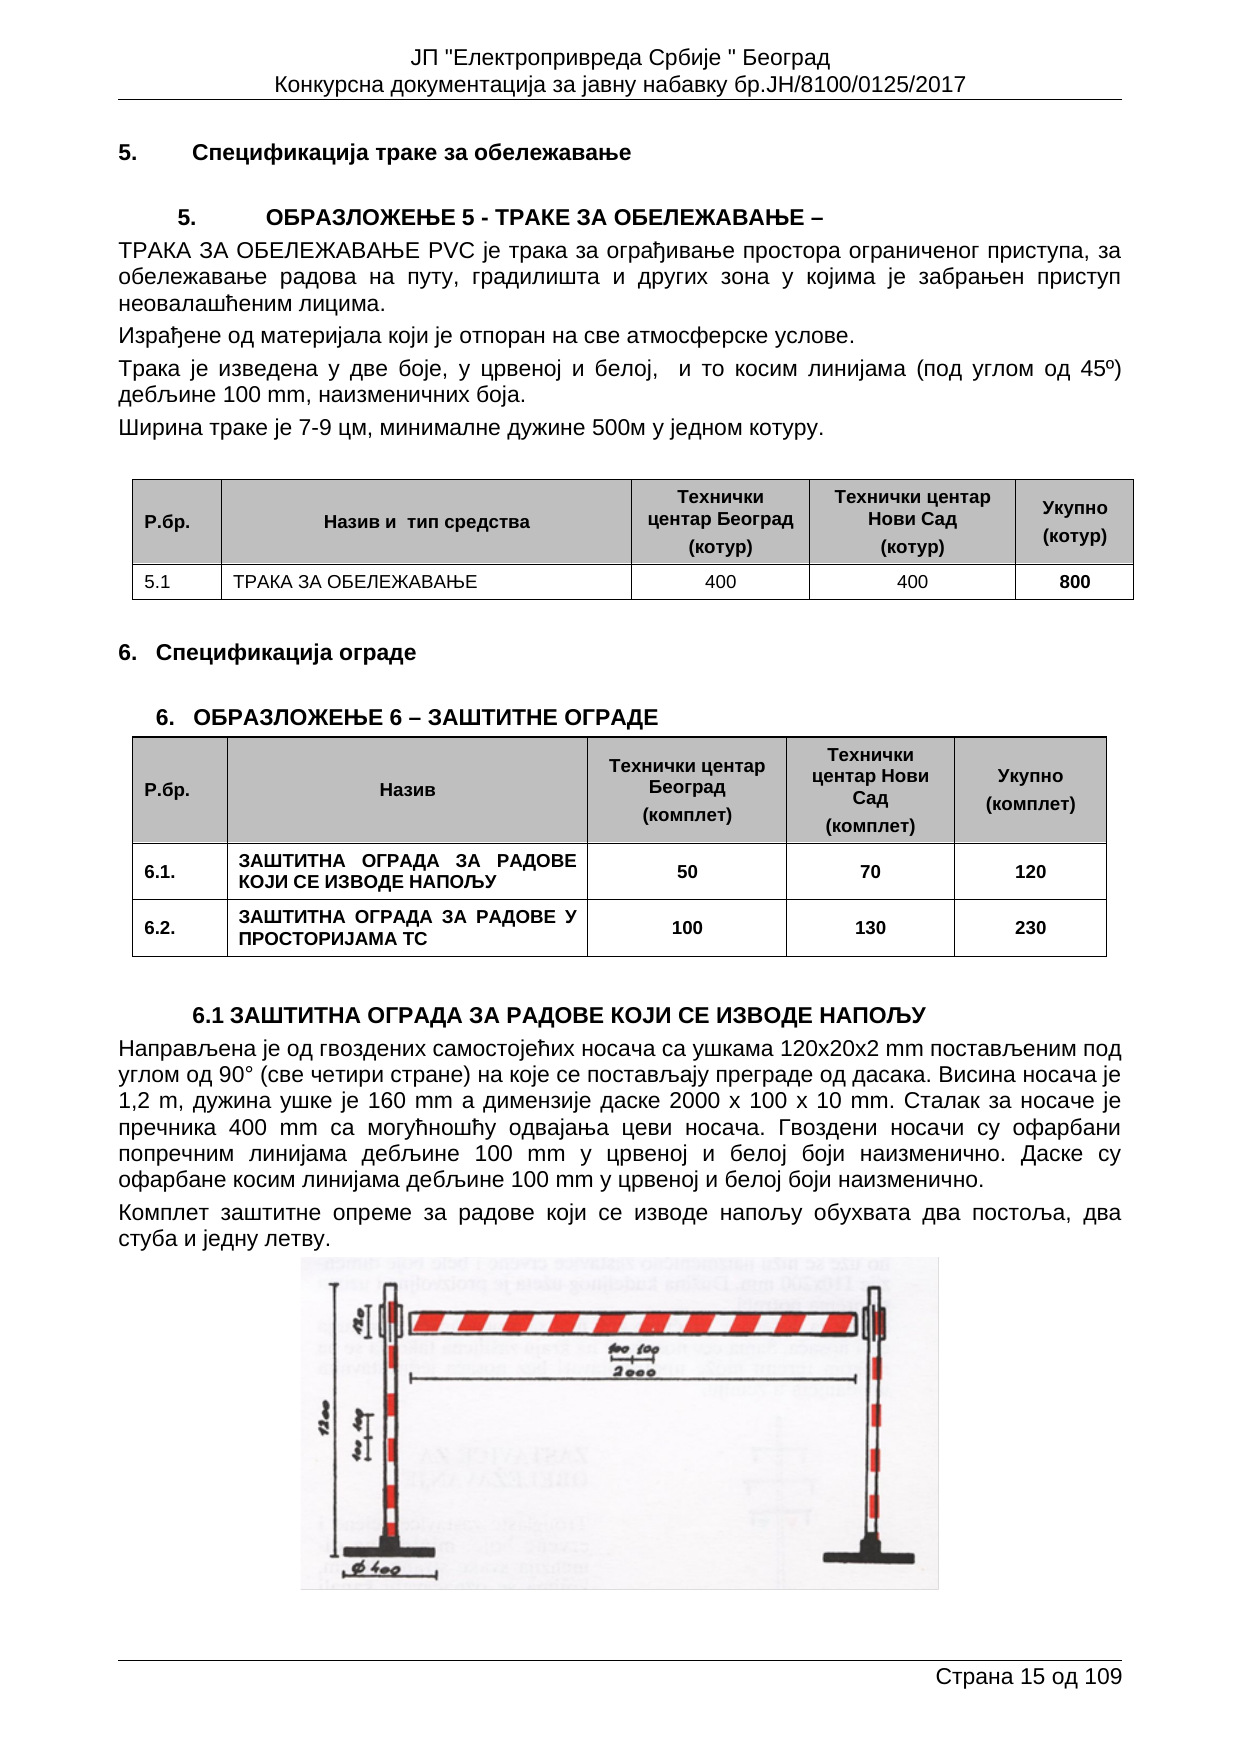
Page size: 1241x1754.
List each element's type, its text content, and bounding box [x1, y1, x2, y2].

table_cell 6.1. [133, 844, 227, 899]
table_header Назив [228, 738, 587, 842]
table_cell 400 [632, 565, 809, 599]
table_header Технички центар Београд (котур) [632, 480, 809, 563]
text Комплет заштитне опрeме за радове који се изводе напољу обухвата два постоља, два стуба и једну летву. [118, 1199, 1122, 1252]
table_header Назив и тип средства [222, 480, 631, 563]
table_header Технички центар Нови Сад (котур) [810, 480, 1015, 563]
list ОБРАЗЛОЖЕЊЕ 6 – ЗАШТИТНЕ ОГРАДЕ [156, 704, 1122, 730]
text Трака је изведена у две боје, у црвеној и белој, и то косим линијама (под углом од 45º) дебљине 100 mm, наизменичних боја. [118, 355, 1122, 408]
list ОБРАЗЛОЖЕЊЕ 5 - ТРАКЕ ЗА ОБЕЛЕЖАВАЊЕ – [156, 204, 1122, 231]
table_cell 50 [588, 844, 786, 899]
table_header Укупно (котур) [1016, 480, 1133, 563]
table_cell ТРАКА ЗА ОБЕЛЕЖАВАЊЕ [222, 565, 631, 599]
table_cell 230 [955, 900, 1106, 956]
text Израђене од материјала који је отпоран на све атмосферске услове. [118, 322, 1122, 349]
table_header Технички центар Нови Сад (комплет) [787, 738, 954, 842]
table_cell ЗАШТИТНА ОГРАДА ЗА РАДОВЕ У ПРОСТОРИЈАМА ТС [228, 900, 587, 956]
table_cell 130 [787, 900, 954, 956]
table_cell 6.2. [133, 900, 227, 956]
table_cell 5.1 [133, 565, 221, 599]
list ЗАШТИТНА ОГРАДА ЗА РАДОВЕ КОЈИ СЕ ИЗВОДЕ НАПОЉУ [192, 1002, 1122, 1028]
text Ширина траке је 7-9 цм, минималне дужине 500м у једном котуру. [118, 414, 1122, 440]
table_header Р.бр. [133, 480, 221, 563]
table_cell 120 [955, 844, 1106, 899]
table_header Р.бр. [133, 738, 227, 842]
table_header Технички центар Београд (комплет) [588, 738, 786, 842]
picture [300, 1257, 940, 1591]
text ТРАКA ЗА ОБЕЛЕЖАВАЊЕ PVC је трака за ограђивање простора ограниченог приступа, за обележавање радова на путу, градилишта и других зона у којима је забрањен приступ неовалашћеним лицима. [118, 237, 1122, 316]
table_cell 100 [588, 900, 786, 956]
table_cell 400 [810, 565, 1015, 599]
table_cell 800 [1016, 565, 1133, 599]
list Спецификација ограде [118, 638, 1122, 665]
list Спецификација траке за обележавање [118, 139, 1122, 166]
table_cell ЗАШТИТНА ОГРАДА ЗА РАДОВЕ КОЈИ СЕ ИЗВОДЕ НАПОЉУ [228, 844, 587, 899]
text Направљена је од гвоздених самостојећих носача са ушкама 120x20x2 mm постављеним под углом од 90° (све четири стране) на које се постављају преграде од дасака. Висина носача је 1,2 m, дужина ушке је 160 mm а димензије даске 2000 x 100 x 10 mm. Сталак за носаче је пречника 400 mm са могућношћу одвајања цеви носача. Гвоздени носачи су офарбани попречним линијама дебљине 100 mm у црвеној и белој боји наизменично. Даске су офарбане косим линијама дебљине 100 mm у црвеној и белој боји наизменично. [118, 1034, 1122, 1193]
table_cell 70 [787, 844, 954, 899]
table_header Укупно (комплет) [955, 738, 1106, 842]
